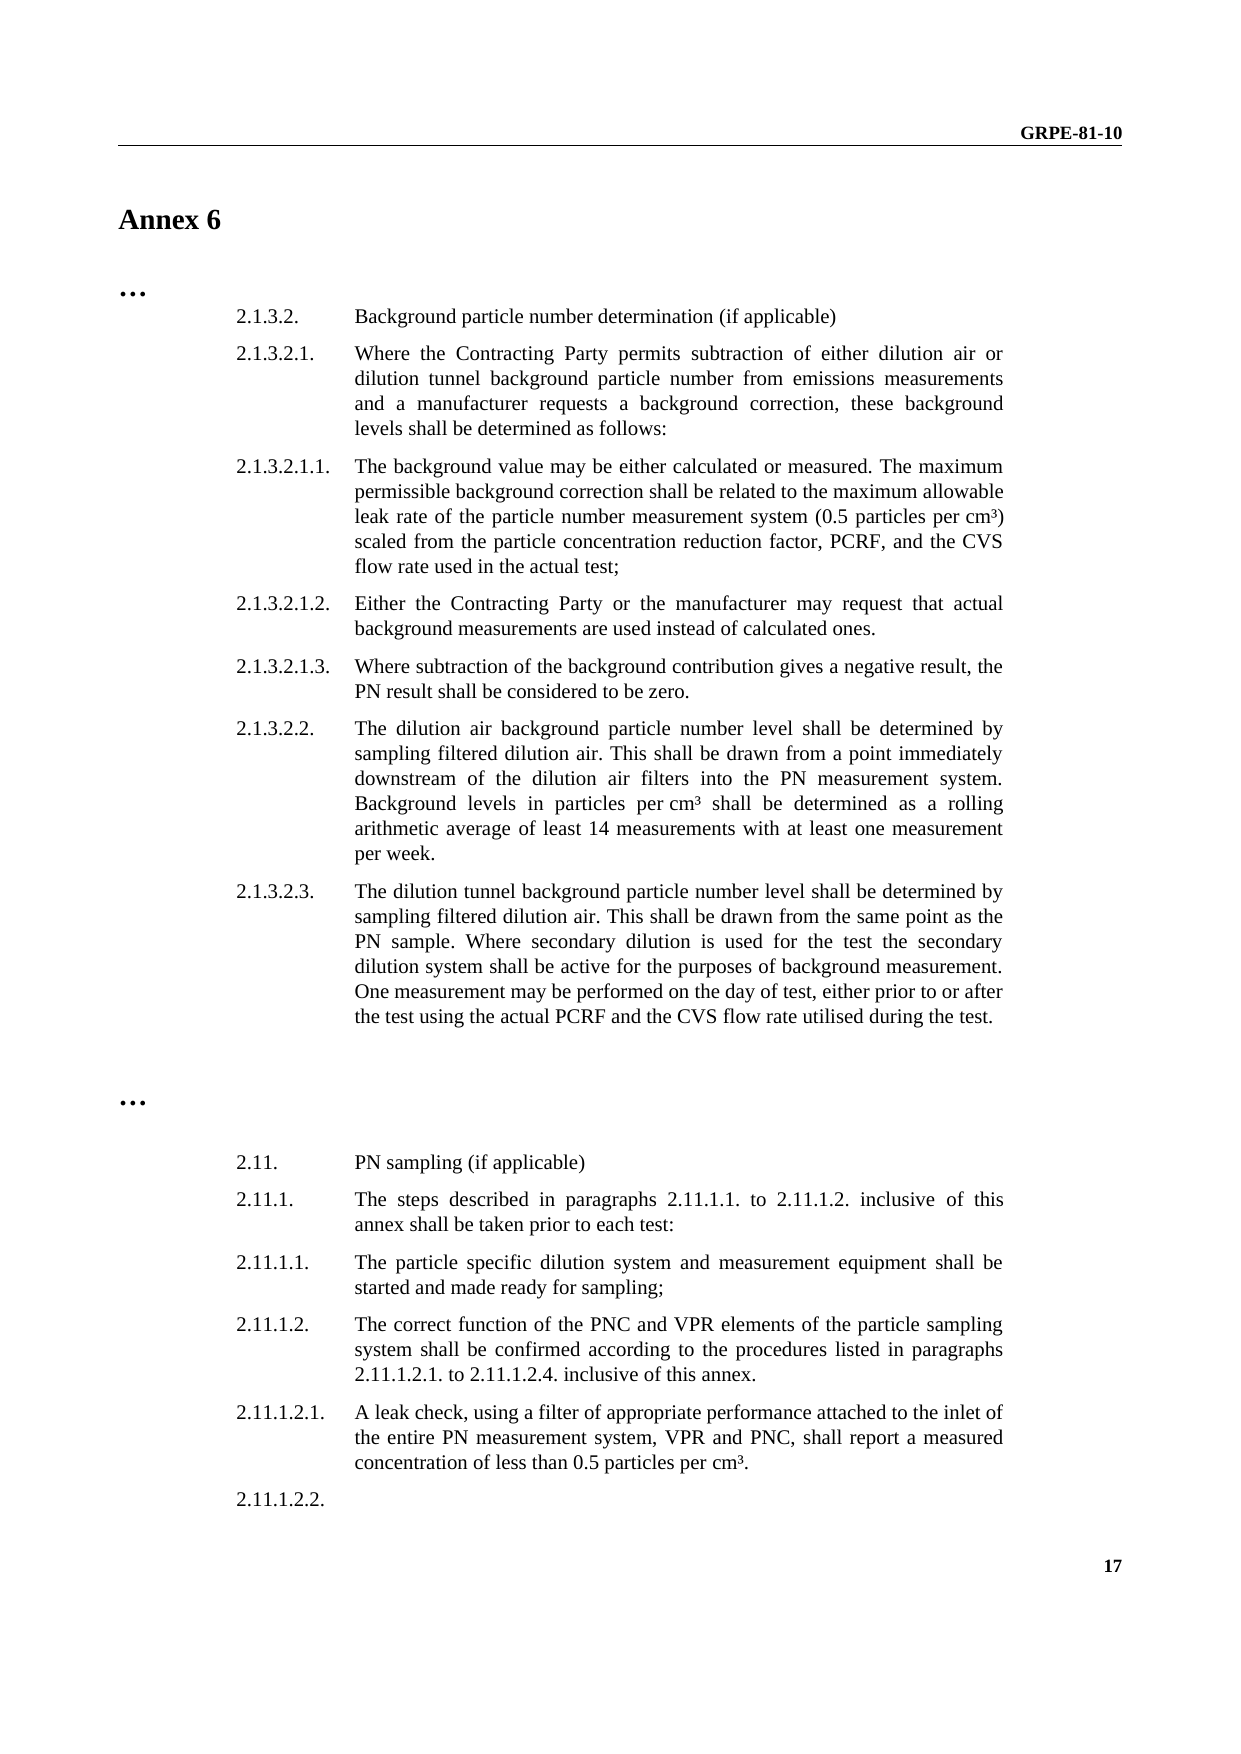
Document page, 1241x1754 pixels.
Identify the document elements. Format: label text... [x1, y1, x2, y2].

text 2.11.1.2.2. [236, 1486, 1004, 1511]
text Annex 6 [118, 202, 1122, 236]
text 2.1.3.2.1. Where the Contracting Party permits subtraction of either dilution air or dilution tunnel background particle number from emissions measurements and a manufacturer requests a background correction, these background levels shall be determined as follows: [236, 340, 1004, 440]
text … [118, 1078, 1122, 1111]
text 2.1.3.2.1.2. Either the Contracting Party or the manufacturer may request that actual background measurements are used instead of calculated ones. [236, 590, 1004, 640]
text 2.11.1. The steps described in paragraphs 2.11.1.1. to 2.11.1.2. inclusive of this annex shall be taken prior to each test: [236, 1186, 1004, 1236]
text 2.11.1.2.1. A leak check, using a filter of appropriate performance attached to the inlet of the entire PN measurement system, VPR and PNC, shall report a measured concentration of less than 0.5 particles per cm³. [236, 1399, 1004, 1474]
text 2.1.3.2.2. The dilution air background particle number level shall be determined by sampling filtered dilution air. This shall be drawn from a point immediately downstream of the dilution air filters into the PN measurement system. Background levels in particles per cm³ shall be determined as a rolling arithmetic average of least 14 measurements with at least one measurement per week. [236, 715, 1004, 865]
text 2.1.3.2.1.1. The background value may be either calculated or measured. The maximum permissible background correction shall be related to the maximum allowable leak rate of the particle number measurement system (0.5 particles per cm³) scaled from the particle concentration reduction factor, PCRF, and the CVS flow rate used in the actual test; [236, 453, 1004, 578]
text 2.1.3.2.1.3. Where subtraction of the background contribution gives a negative result, the PN result shall be considered to be zero. [236, 653, 1004, 703]
text 2.11.1.2. The correct function of the PNC and VPR elements of the particle sampling system shall be confirmed according to the procedures listed in paragraphs 2.11.1.2.1. to 2.11.1.2.4. inclusive of this annex. [236, 1311, 1004, 1386]
text … [118, 269, 1122, 303]
text 2.1.3.2. Background particle number determination (if applicable) [236, 303, 1004, 328]
text 2.11.1.1. The particle specific dilution system and measurement equipment shall be started and made ready for sampling; [236, 1249, 1004, 1299]
text 2.1.3.2.3. The dilution tunnel background particle number level shall be determined by sampling filtered dilution air. This shall be drawn from the same point as the PN sample. Where secondary dilution is used for the test the secondary dilution system shall be active for the purposes of background measurement. One measurement may be performed on the day of test, either prior to or after the test using the actual PCRF and the CVS flow rate utilised during the test. [236, 878, 1004, 1028]
text 2.11. PN sampling (if applicable) [236, 1149, 1004, 1174]
